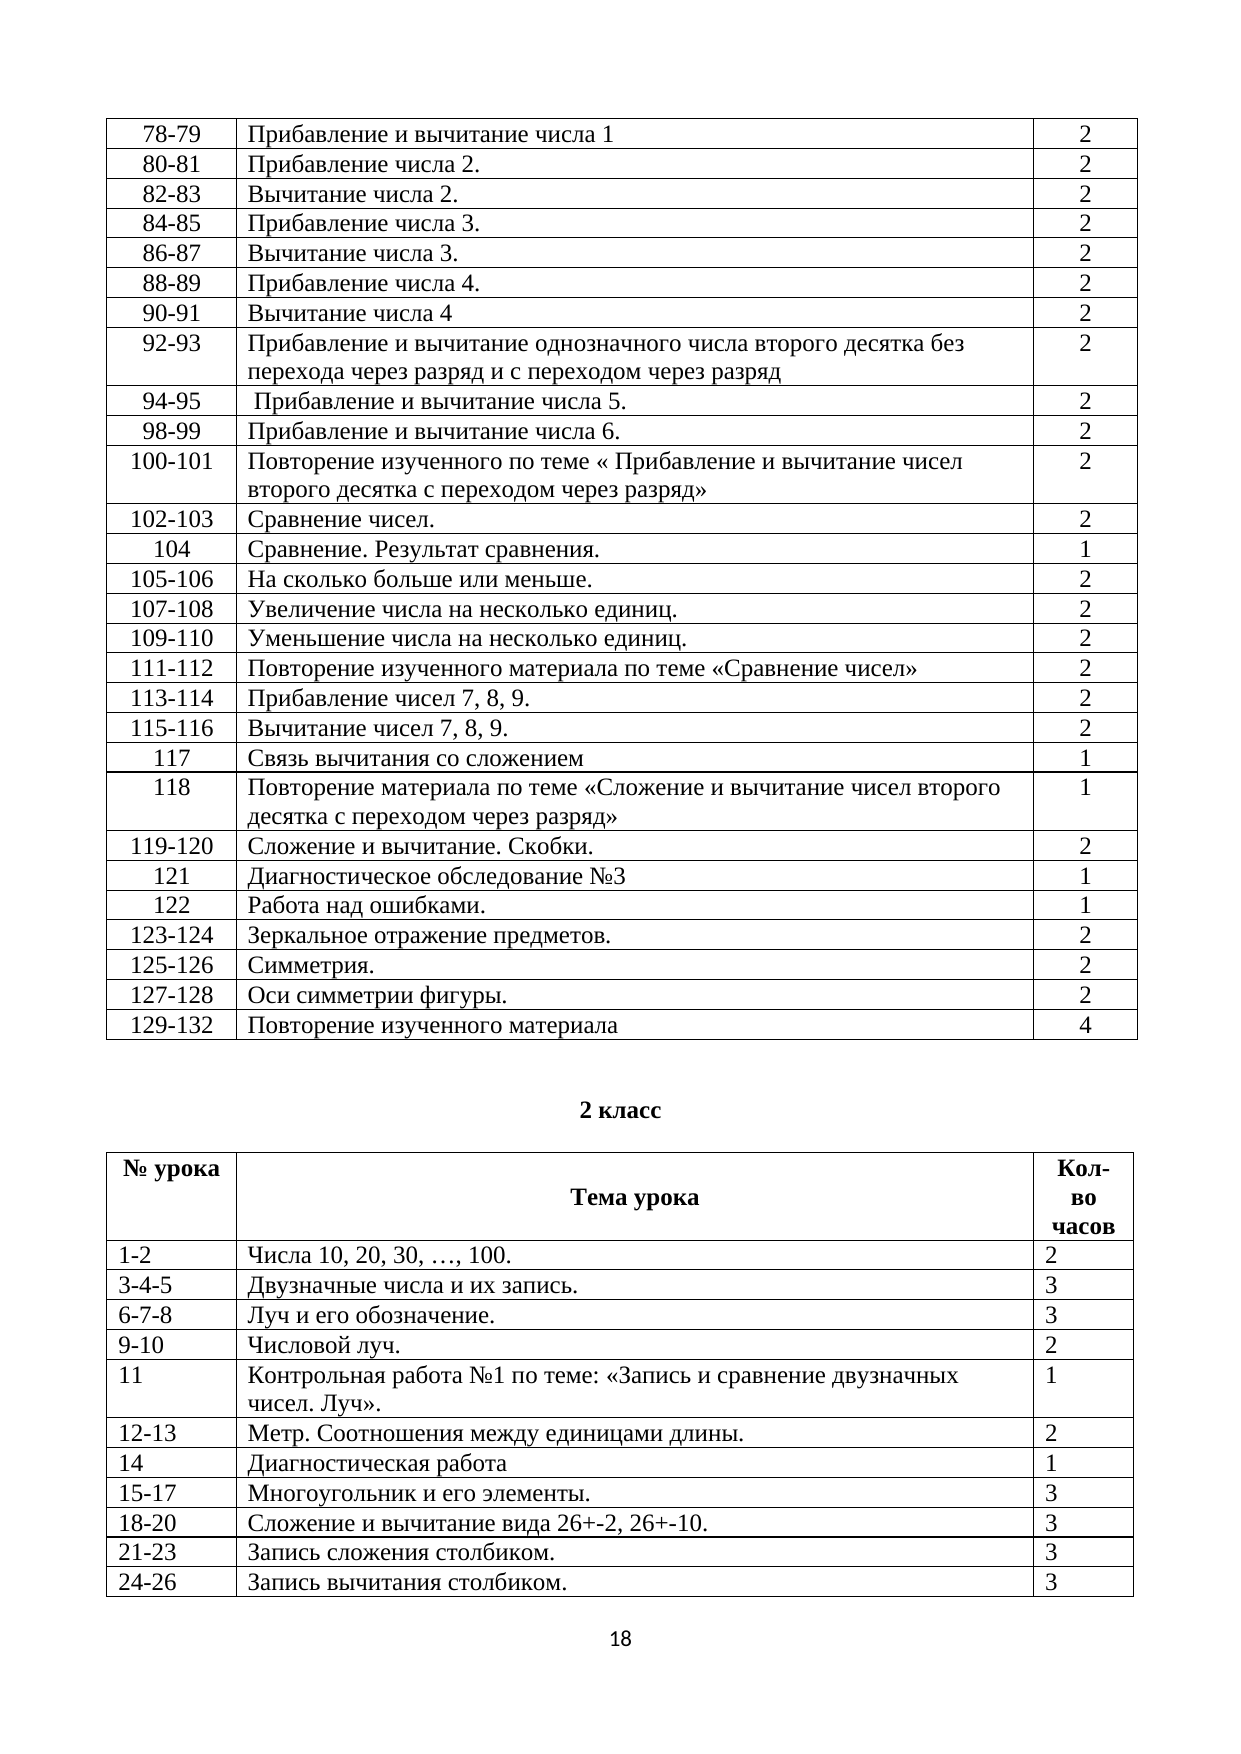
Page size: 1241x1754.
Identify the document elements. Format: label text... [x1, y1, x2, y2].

table_cell 2 [1034, 386, 1137, 415]
table_cell Вычитание числа 3. [237, 238, 1033, 267]
table_cell 14 [107, 1448, 236, 1477]
table_cell Прибавление и вычитание числа 5. [237, 386, 1033, 415]
table_cell 2 [1034, 1418, 1133, 1447]
table_cell 2 [1034, 268, 1137, 297]
table_cell 4 [1034, 1010, 1137, 1038]
table_cell Повторение изученного материала [237, 1010, 1033, 1038]
table_cell 1 [1034, 1448, 1133, 1477]
table_cell Оси симметрии фигуры. [237, 980, 1033, 1009]
table_cell Двузначные числа и их запись. [237, 1270, 1033, 1299]
table_cell 118 [107, 773, 236, 830]
table_cell 12-13 [107, 1418, 236, 1447]
table_cell Прибавление чисел 7, 8, 9. [237, 683, 1033, 712]
table_cell Запись вычитания столбиком. [237, 1567, 1033, 1596]
table_cell Вычитание чисел 7, 8, 9. [237, 713, 1033, 742]
table_cell 1 [1034, 1360, 1133, 1417]
table_cell 1 [1034, 891, 1137, 919]
table_cell 1 [1034, 861, 1137, 889]
table_cell Повторение материала по теме «Сложение и вычитание чисел второго десятка с переходом через разряд» [237, 773, 1033, 830]
table_cell 1 [1034, 743, 1137, 771]
table_cell Сложение и вычитание вида 26+-2, 26+-10. [237, 1508, 1033, 1536]
table_cell Симметрия. [237, 950, 1033, 979]
table_cell Вычитание числа 4 [237, 298, 1033, 327]
table_cell 3-4-5 [107, 1270, 236, 1299]
table_cell 21-23 [107, 1538, 236, 1566]
table_cell 102-103 [107, 504, 236, 533]
table_cell Работа над ошибками. [237, 891, 1033, 919]
table_cell Вычитание числа 2. [237, 179, 1033, 207]
table_cell 122 [107, 891, 236, 919]
table_cell Зеркальное отражение предметов. [237, 920, 1033, 949]
table_cell 3 [1034, 1567, 1133, 1596]
table_cell Диагностическое обследование №3 [237, 861, 1033, 889]
table_cell Сложение и вычитание. Скобки. [237, 831, 1033, 860]
table_cell 121 [107, 861, 236, 889]
table_cell 2 [1034, 504, 1137, 533]
table_cell 2 [1034, 209, 1137, 237]
table_cell 84-85 [107, 209, 236, 237]
table_cell 3 [1034, 1300, 1133, 1329]
table_cell 104 [107, 534, 236, 563]
table_cell Прибавление числа 4. [237, 268, 1033, 297]
table_cell Метр. Соотношения между единицами длины. [237, 1418, 1033, 1447]
table_cell 88-89 [107, 268, 236, 297]
table_cell 2 [1034, 149, 1137, 178]
table_cell 78-79 [107, 119, 236, 148]
table_cell 2 [1034, 1330, 1133, 1359]
text 2 класс [118, 1095, 1122, 1123]
table_cell Диагностическая работа [237, 1448, 1033, 1477]
table_cell 2 [1034, 594, 1137, 622]
table_cell 119-120 [107, 831, 236, 860]
table_cell 2 [1034, 950, 1137, 979]
table_cell 2 [1034, 119, 1137, 148]
table_cell 2 [1034, 980, 1137, 1009]
table_cell 1-2 [107, 1241, 236, 1269]
table_header Тема урока [237, 1153, 1033, 1239]
table_cell Числовой луч. [237, 1330, 1033, 1359]
table_cell Прибавление и вычитание однозначного числа второго десятка без перехода через разряд и с переходом через разряд [237, 328, 1033, 385]
table_cell 90-91 [107, 298, 236, 327]
table_cell Контрольная работа №1 по теме: «Запись и сравнение двузначных чисел. Луч». [237, 1360, 1033, 1417]
table_cell 2 [1034, 831, 1137, 860]
table_cell Многоугольник и его элементы. [237, 1478, 1033, 1507]
table_cell На сколько больше или меньше. [237, 564, 1033, 593]
table_cell 86-87 [107, 238, 236, 267]
table_cell 98-99 [107, 416, 236, 445]
table_cell 92-93 [107, 328, 236, 385]
table_cell 94-95 [107, 386, 236, 415]
table_cell 117 [107, 743, 236, 771]
table_cell 2 [1034, 564, 1137, 593]
table_cell Сравнение чисел. [237, 504, 1033, 533]
table_cell 9-10 [107, 1330, 236, 1359]
table_cell 2 [1034, 920, 1137, 949]
table_cell Сравнение. Результат сравнения. [237, 534, 1033, 563]
table_cell 100-101 [107, 446, 236, 503]
table_cell 2 [1034, 1241, 1133, 1269]
table_cell Увеличение числа на несколько единиц. [237, 594, 1033, 622]
table_cell 1 [1034, 773, 1137, 830]
table_header № урока [107, 1153, 236, 1239]
table_cell 115-116 [107, 713, 236, 742]
table_cell 111-112 [107, 653, 236, 682]
table_cell Числа 10, 20, 30, …, 100. [237, 1241, 1033, 1269]
table_cell 2 [1034, 683, 1137, 712]
table_cell Прибавление и вычитание числа 1 [237, 119, 1033, 148]
table_header Кол-во часов [1034, 1153, 1133, 1239]
table_cell Связь вычитания со сложением [237, 743, 1033, 771]
table_cell Повторение изученного материала по теме «Сравнение чисел» [237, 653, 1033, 682]
table_cell 3 [1034, 1478, 1133, 1507]
table_cell Уменьшение числа на несколько единиц. [237, 624, 1033, 652]
table_cell Запись сложения столбиком. [237, 1538, 1033, 1566]
table_cell Луч и его обозначение. [237, 1300, 1033, 1329]
table_cell 113-114 [107, 683, 236, 712]
table_cell 3 [1034, 1538, 1133, 1566]
table_cell 2 [1034, 446, 1137, 503]
table_cell 11 [107, 1360, 236, 1417]
table_cell 2 [1034, 653, 1137, 682]
table_cell 107-108 [107, 594, 236, 622]
table_cell Прибавление числа 3. [237, 209, 1033, 237]
table_cell 2 [1034, 624, 1137, 652]
table_cell 3 [1034, 1270, 1133, 1299]
table_cell 24-26 [107, 1567, 236, 1596]
table_cell 125-126 [107, 950, 236, 979]
table_cell 80-81 [107, 149, 236, 178]
table_cell 3 [1034, 1508, 1133, 1536]
table_cell 18-20 [107, 1508, 236, 1536]
table_cell 123-124 [107, 920, 236, 949]
table_cell 2 [1034, 179, 1137, 207]
table_cell 2 [1034, 416, 1137, 445]
table_cell 109-110 [107, 624, 236, 652]
table_cell 2 [1034, 713, 1137, 742]
table_cell 2 [1034, 238, 1137, 267]
table_cell 15-17 [107, 1478, 236, 1507]
table_cell Прибавление числа 2. [237, 149, 1033, 178]
table_cell 2 [1034, 298, 1137, 327]
table_cell Прибавление и вычитание числа 6. [237, 416, 1033, 445]
table_cell 2 [1034, 328, 1137, 385]
table_cell 105-106 [107, 564, 236, 593]
table_cell 129-132 [107, 1010, 236, 1038]
table_cell 82-83 [107, 179, 236, 207]
table_cell 1 [1034, 534, 1137, 563]
table_cell 6-7-8 [107, 1300, 236, 1329]
table_cell Повторение изученного по теме « Прибавление и вычитание чисел второго десятка с переходом через разряд» [237, 446, 1033, 503]
table_cell 127-128 [107, 980, 236, 1009]
